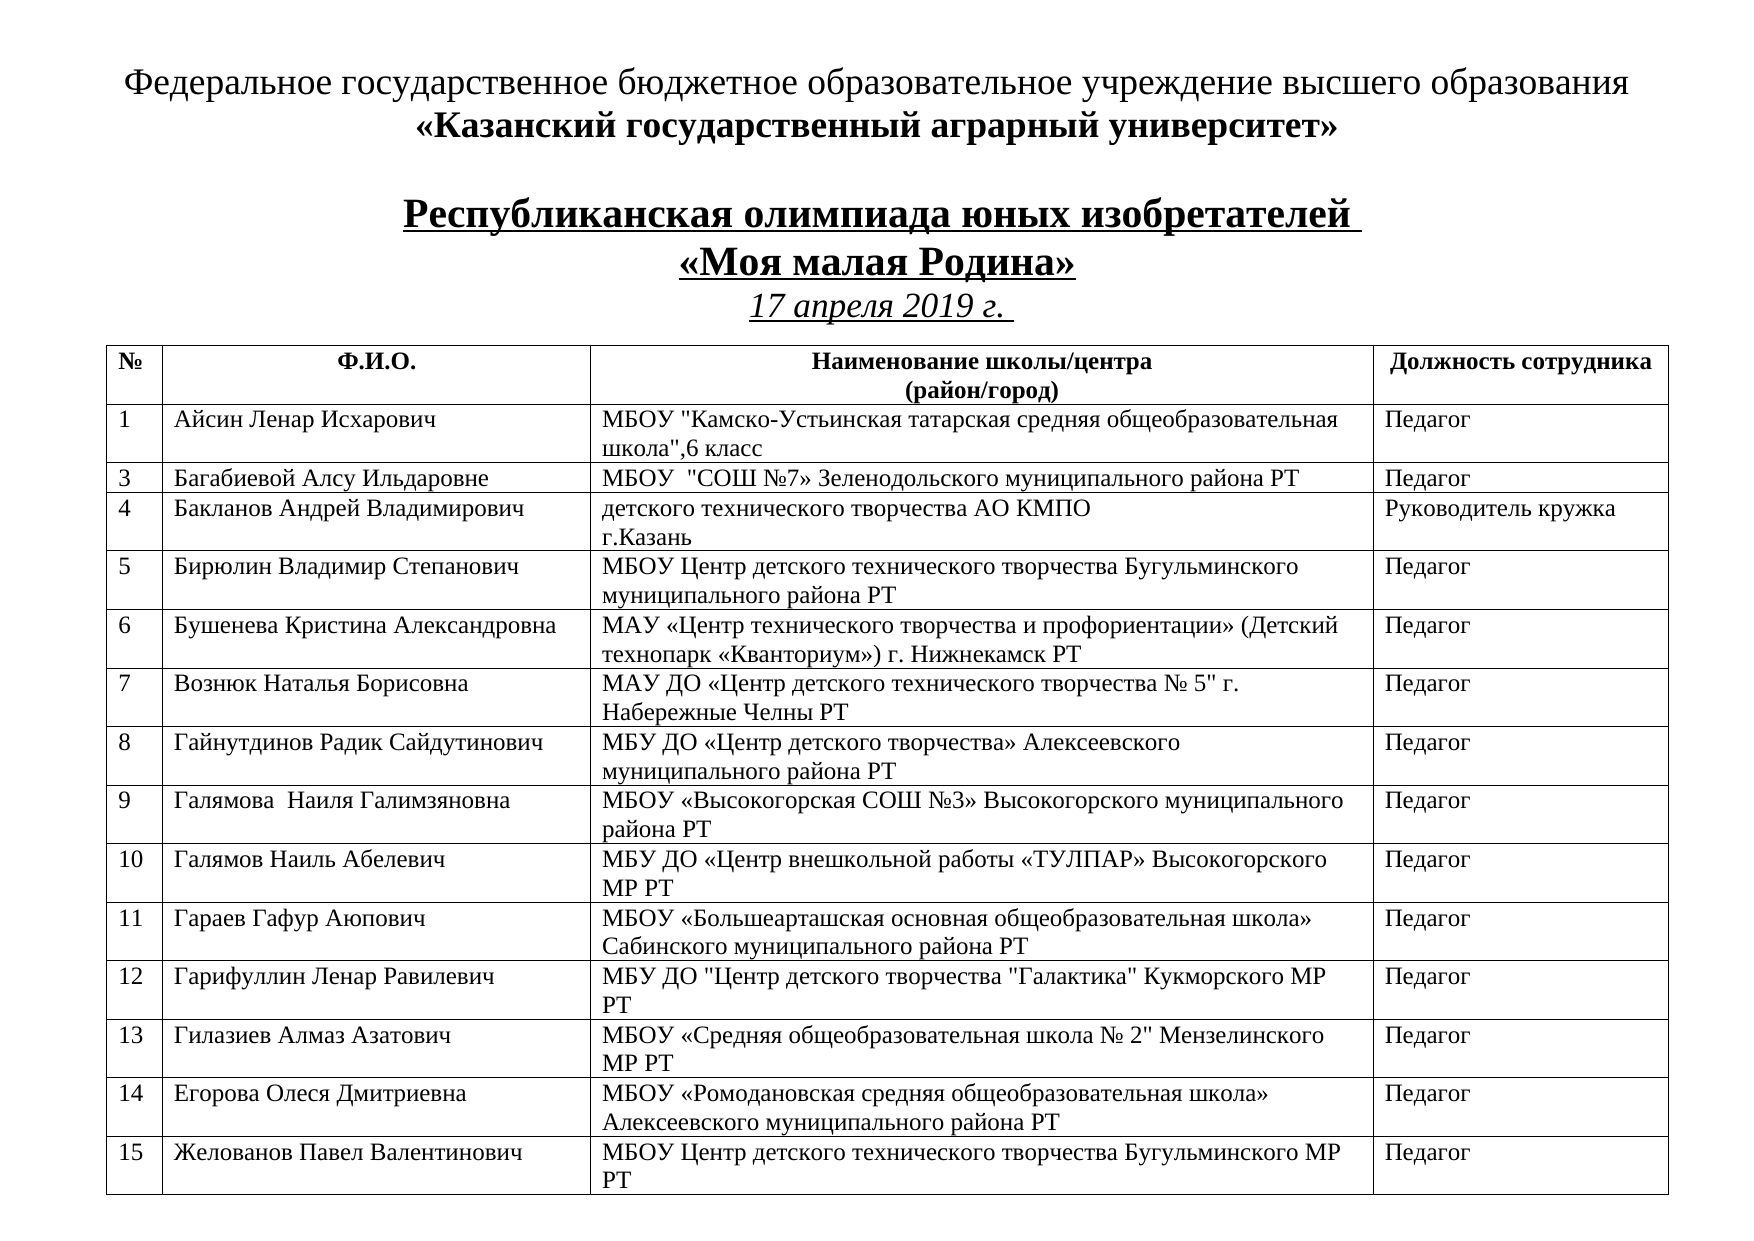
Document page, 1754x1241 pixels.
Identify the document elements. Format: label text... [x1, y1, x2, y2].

text Федеральное государственное бюджетное образовательное учреждение высшего образования [118, 59, 1636, 102]
table_cell Вознюк Наталья Борисовна [163, 669, 590, 726]
table_cell Педагог [1374, 610, 1668, 667]
table_cell Руководитель кружка [1374, 493, 1668, 550]
table_cell Педагог [1374, 844, 1668, 902]
table_header Наименование школы/центра (район/город) [591, 346, 1373, 403]
text Республиканская олимпиада юных изобретателей [118, 188, 1636, 236]
table_header № [107, 346, 162, 403]
table_cell 13 [107, 1020, 162, 1077]
table_cell Педагог [1374, 1137, 1668, 1194]
table_cell Айсин Ленар Исхарович [163, 405, 590, 462]
table_cell 8 [107, 727, 162, 784]
table_cell 14 [107, 1078, 162, 1136]
table_cell МБУ ДО «Центр внешкольной работы «ТУЛПАР» Высокогорского МР РТ [591, 844, 1373, 902]
table_cell Бакланов Андрей Владимирович [163, 493, 590, 550]
table_header Ф.И.О. [163, 346, 590, 403]
table_cell МБОУ "СОШ №7» Зеленодольского муниципального района РТ [591, 463, 1373, 492]
table_cell МБОУ «Ромодановская средняя общеобразовательная школа» Алексеевского муниципального района РТ [591, 1078, 1373, 1136]
table_cell МБОУ «Большеарташская основная общеобразовательная школа» Сабинского муниципального района РТ [591, 903, 1373, 960]
table_cell Галямова Наиля Галимзяновна [163, 786, 590, 843]
table_cell Бирюлин Владимир Степанович [163, 551, 590, 609]
table_cell МБУ ДО «Центр детского творчества» Алексеевского муниципального района РТ [591, 727, 1373, 784]
table_cell Педагог [1374, 786, 1668, 843]
table_header Должность сотрудника [1374, 346, 1668, 403]
table_cell Педагог [1374, 727, 1668, 784]
table_cell МБУ ДО "Центр детского творчества "Галактика" Кукморского МР РТ [591, 961, 1373, 1019]
text «Казанский государственный аграрный университет» [118, 102, 1636, 145]
table_cell 11 [107, 903, 162, 960]
table_cell Желованов Павел Валентинович [163, 1137, 590, 1194]
table_cell Гилазиев Алмаз Азатович [163, 1020, 590, 1077]
table_cell Галямов Наиль Абелевич [163, 844, 590, 902]
table_cell 5 [107, 551, 162, 609]
table_cell Гараев Гафур Аюпович [163, 903, 590, 960]
table_cell МАУ «Центр технического творчества и профориентации» (Детский технопарк «Кванториум») г. Нижнекамск РТ [591, 610, 1373, 667]
table_cell МБОУ Центр детского технического творчества Бугульминского МР РТ [591, 1137, 1373, 1194]
table_cell 4 [107, 493, 162, 550]
text «Моя малая Родина» [118, 236, 1636, 284]
table_cell МАУ ДО «Центр детского технического творчества № 5" г. Набережные Челны РТ [591, 669, 1373, 726]
table_cell 15 [107, 1137, 162, 1194]
text 17 апреля 2019 г. [118, 284, 1636, 325]
table_cell МБОУ «Высокогорская СОШ №3» Высокогорского муниципального района РТ [591, 786, 1373, 843]
table_cell 1 [107, 405, 162, 462]
table_cell 10 [107, 844, 162, 902]
table_cell МБОУ "Камско-Устьинская татарская средняя общеобразовательная школа",6 класс [591, 405, 1373, 462]
table_cell детского технического творчества АО КМПО г.Казань [591, 493, 1373, 550]
table_cell Педагог [1374, 405, 1668, 462]
table_cell Педагог [1374, 903, 1668, 960]
table_cell 3 [107, 463, 162, 492]
table_cell Педагог [1374, 551, 1668, 609]
table_cell Багабиевой Алсу Ильдаровне [163, 463, 590, 492]
table_cell 7 [107, 669, 162, 726]
table_cell Бушенева Кристина Александровна [163, 610, 590, 667]
table_cell 12 [107, 961, 162, 1019]
table_cell 6 [107, 610, 162, 667]
table_cell Педагог [1374, 669, 1668, 726]
table_cell 9 [107, 786, 162, 843]
table_cell Егорова Олеся Дмитриевна [163, 1078, 590, 1136]
table_cell Гайнутдинов Радик Сайдутинович [163, 727, 590, 784]
table_cell МБОУ Центр детского технического творчества Бугульминского муниципального района РТ [591, 551, 1373, 609]
table_cell Педагог [1374, 1020, 1668, 1077]
table_cell Педагог [1374, 961, 1668, 1019]
table_cell Педагог [1374, 463, 1668, 492]
table_cell МБОУ «Средняя общеобразовательная школа № 2" Мензелинского МР РТ [591, 1020, 1373, 1077]
table_cell Гарифуллин Ленар Равилевич [163, 961, 590, 1019]
table_cell Педагог [1374, 1078, 1668, 1136]
